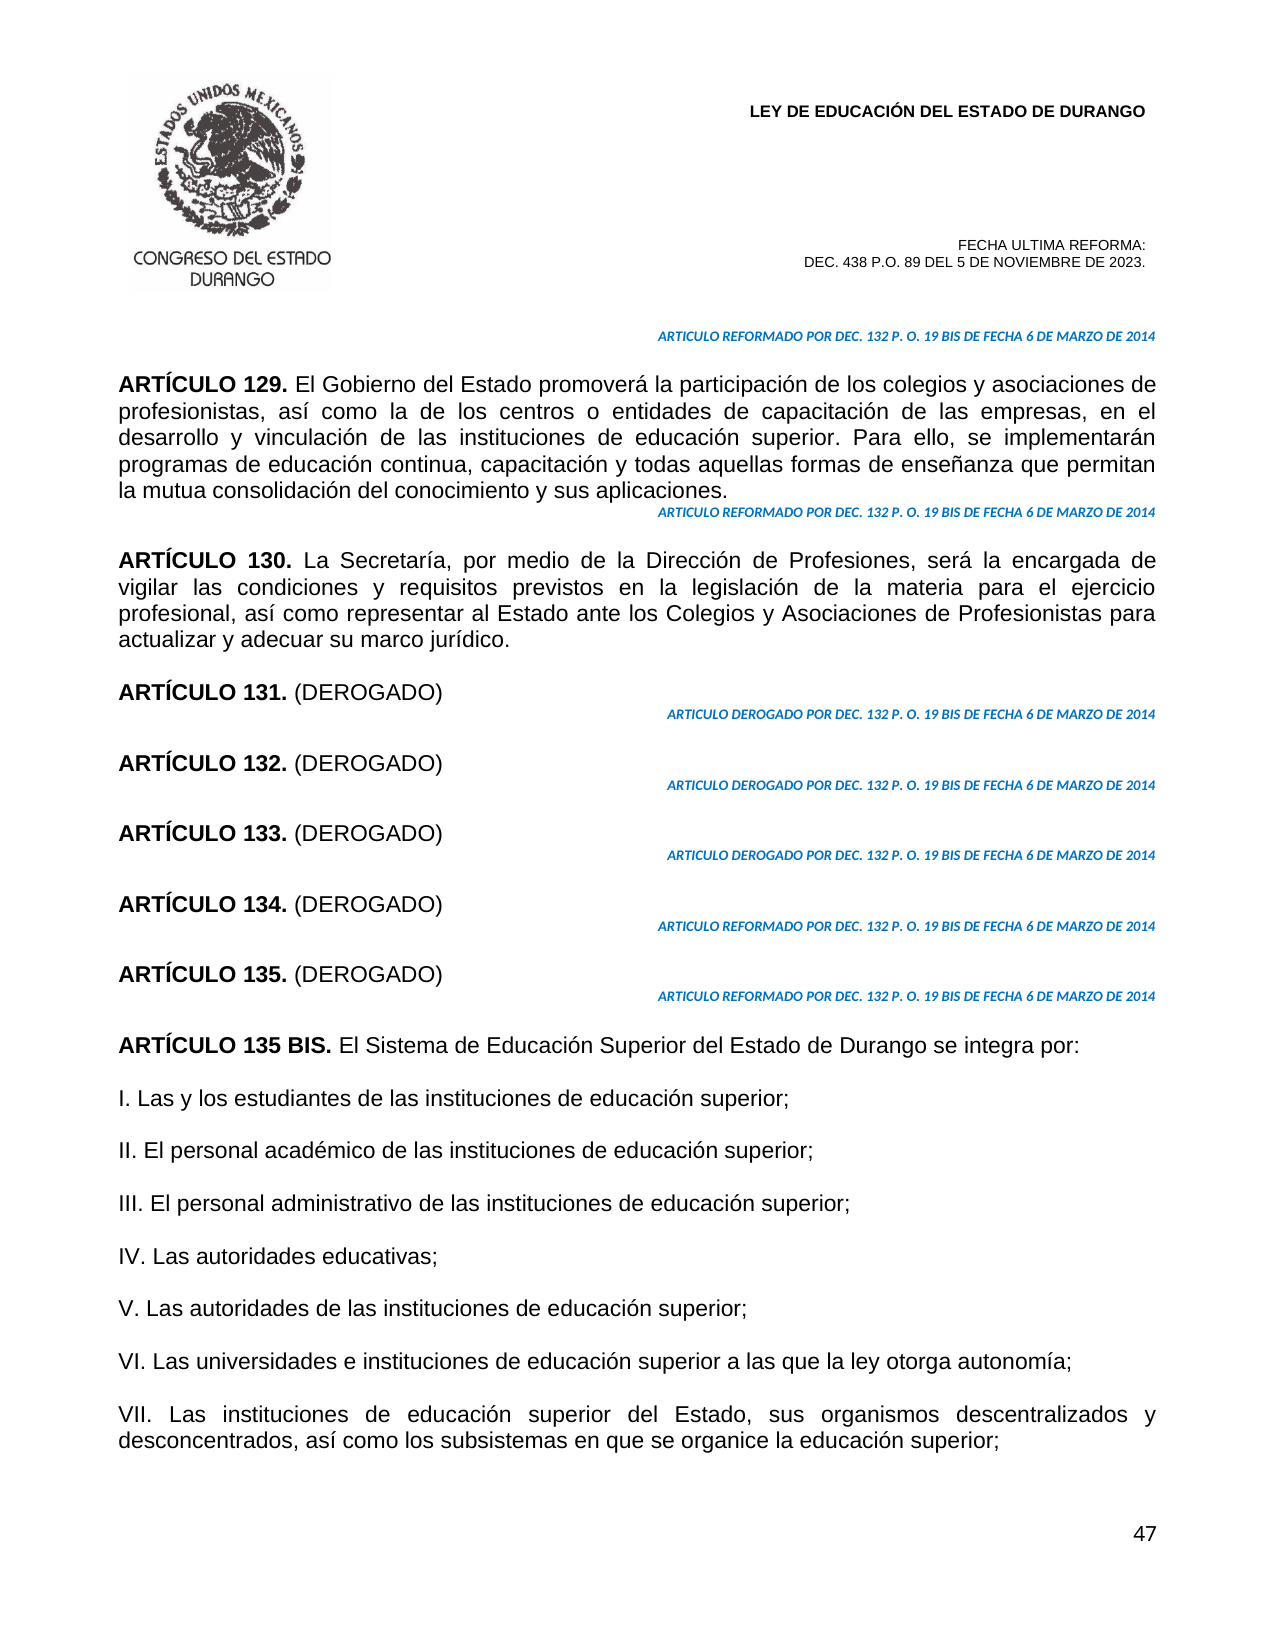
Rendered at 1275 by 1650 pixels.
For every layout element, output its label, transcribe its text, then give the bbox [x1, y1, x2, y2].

text VI. Las universidades e instituciones de educación superior a las que la ley otorga autonomía; [118, 1348, 1157, 1374]
text II. El personal académico de las instituciones de educación superior; [118, 1137, 1157, 1163]
text ARTÍCULO 131. (DEROGADO) [118, 679, 1157, 706]
text I. Las y los estudiantes de las instituciones de educación superior; [118, 1084, 1157, 1111]
text ARTÍCULO 129. El Gobierno del Estado promoverá la participación de los colegios y asociaciones de profesionistas, así como la de los centros o entidades de capacitación de las empresas, en el desarrollo y vinculación de las instituciones de educación superior. Para ello, se implementarán programas de educación continua, capacitación y todas aquellas formas de enseñanza que permitan la mutua consolidación del conocimiento y sus aplicaciones. [118, 371, 1157, 503]
text V. Las autoridades de las instituciones de educación superior; [118, 1295, 1157, 1322]
text III. El personal administrativo de las instituciones de educación superior; [118, 1190, 1157, 1216]
text ARTÍCULO 132. (DEROGADO) [118, 750, 1157, 776]
text IV. Las autoridades educativas; [118, 1243, 1157, 1269]
text ARTÍCULO 133. (DEROGADO) [118, 820, 1157, 847]
text ARTICULO REFORMADO POR DEC. 132 P. O. 19 BIS DE FECHA 6 DE MARZO DE 2014 [118, 988, 1157, 1005]
text VII. Las instituciones de educación superior del Estado, sus organismos descentralizados y desconcentrados, así como los subsistemas en que se organice la educación superior; [118, 1401, 1157, 1453]
text ARTICULO DEROGADO POR DEC. 132 P. O. 19 BIS DE FECHA 6 DE MARZO DE 2014 [118, 706, 1157, 723]
text ARTICULO REFORMADO POR DEC. 132 P. O. 19 BIS DE FECHA 6 DE MARZO DE 2014 [118, 503, 1157, 521]
text ARTICULO REFORMADO POR DEC. 132 P. O. 19 BIS DE FECHA 6 DE MARZO DE 2014 [118, 327, 1157, 345]
picture [129, 73, 333, 293]
text ARTÍCULO 134. (DEROGADO) [118, 891, 1157, 917]
text ARTÍCULO 135 BIS. El Sistema de Educación Superior del Estado de Durango se integra por: [118, 1032, 1157, 1058]
text ARTICULO DEROGADO POR DEC. 132 P. O. 19 BIS DE FECHA 6 DE MARZO DE 2014 [118, 847, 1157, 864]
text ARTÍCULO 130. La Secretaría, por medio de la Dirección de Profesiones, será la encargada de vigilar las condiciones y requisitos previstos en la legislación de la materia para el ejercicio profesional, así como representar al Estado ante los Colegios y Asociaciones de Profesionistas para actualizar y adecuar su marco jurídico. [118, 547, 1157, 653]
text ARTICULO REFORMADO POR DEC. 132 P. O. 19 BIS DE FECHA 6 DE MARZO DE 2014 [118, 917, 1157, 935]
text ARTICULO DEROGADO POR DEC. 132 P. O. 19 BIS DE FECHA 6 DE MARZO DE 2014 [118, 776, 1157, 794]
text ARTÍCULO 135. (DEROGADO) [118, 961, 1157, 988]
